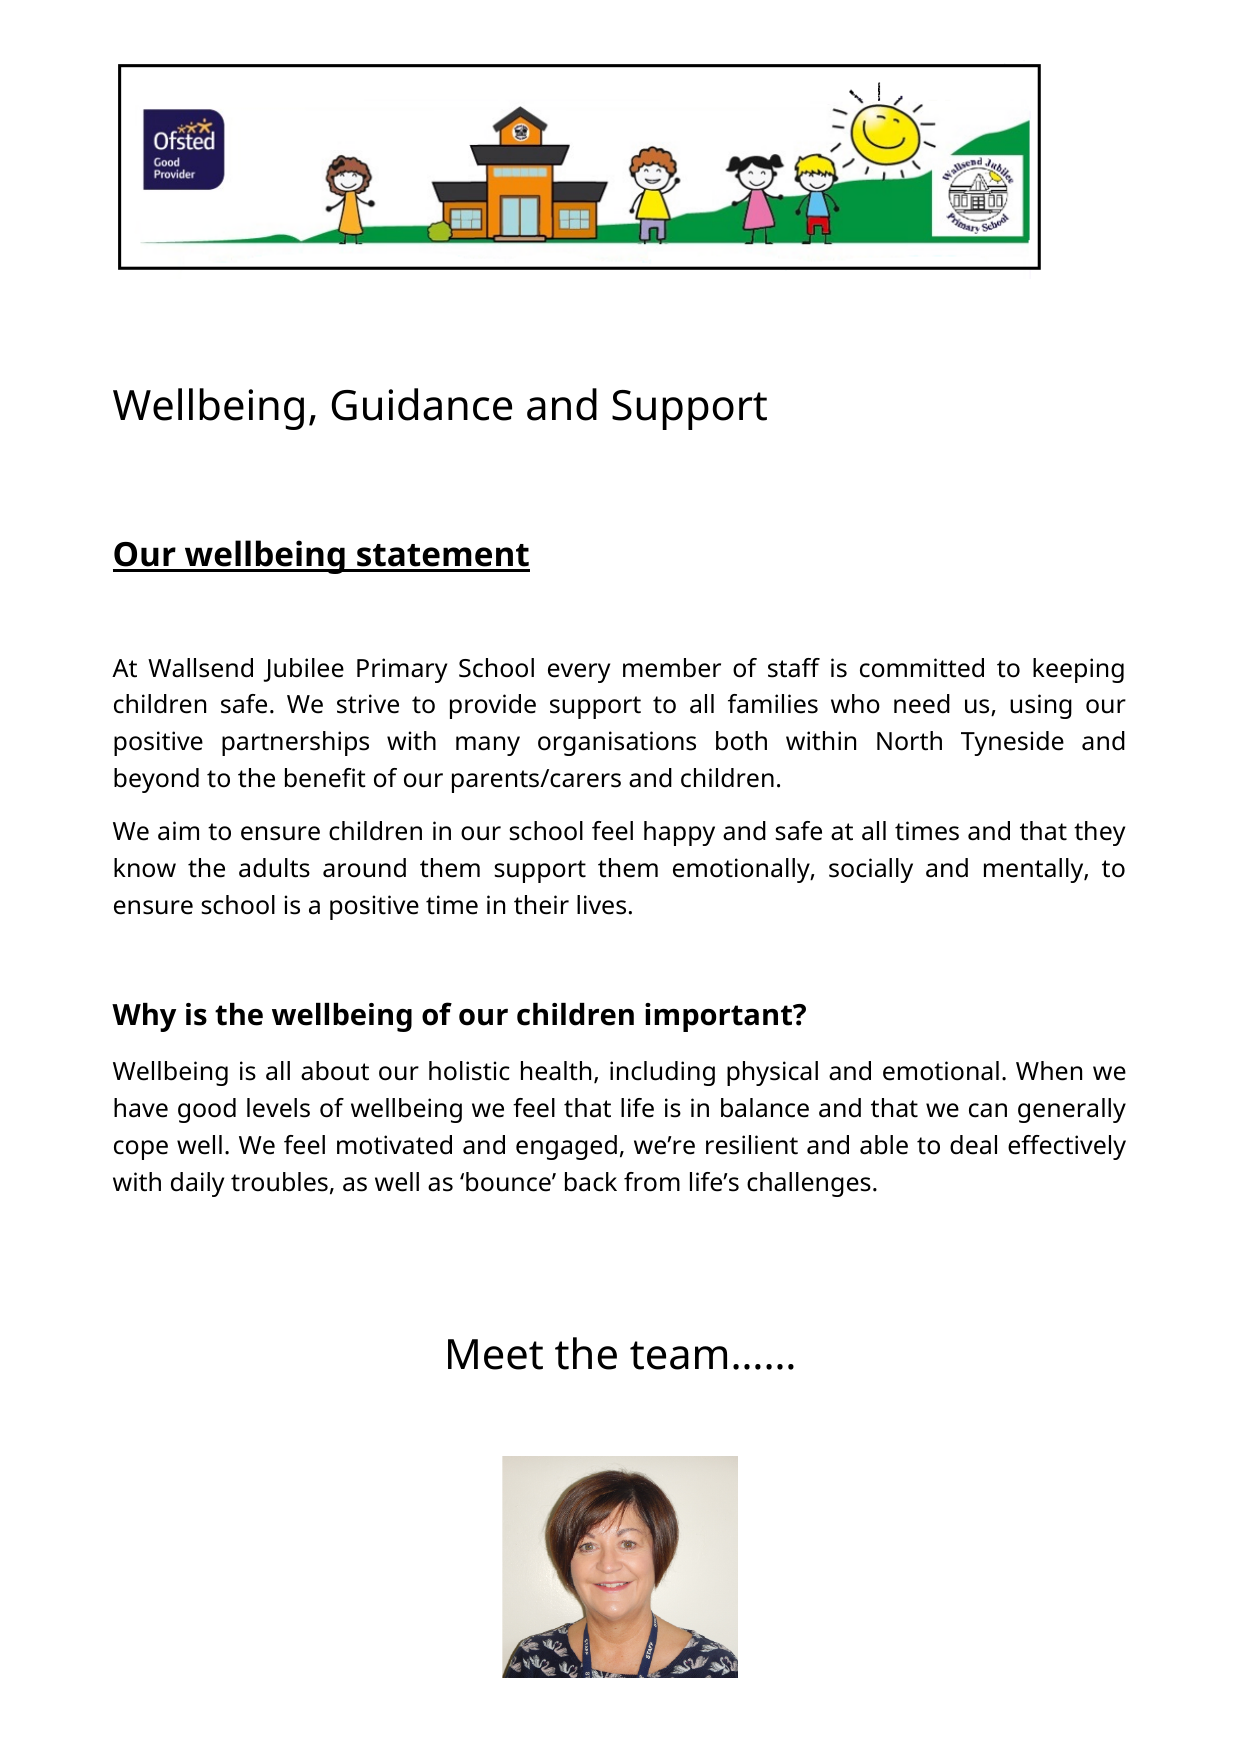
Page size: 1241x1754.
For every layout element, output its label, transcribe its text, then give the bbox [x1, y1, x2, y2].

text Wellbeing, Guidance and Support [112, 375, 1128, 432]
text We aim to ensure children in our school feel happy and safe at all times and that they know the adults around them support them emotionally, socially and mentally, to ensure school is a positive time in their lives. [112, 814, 1128, 922]
picture [112, 59, 1053, 279]
text Wellbeing is all about our holistic health, including physical and emotional. When we have good levels of wellbeing we feel that life is in balance and that we can generally cope well. We feel motivated and engaged, we’re resilient and able to deal effectively with daily troubles, as well as ‘bounce’ back from life’s challenges. [112, 1054, 1128, 1198]
picture [502, 1456, 738, 1678]
text At Wallsend Jubilee Primary School every member of staff is committed to keeping children safe. We strive to provide support to all families who need us, using our positive partnerships with many organisations both within North Tyneside and beyond to the benefit of our parents/carers and children. [112, 650, 1128, 795]
text Why is the wellbeing of our children important? [112, 994, 1128, 1034]
text Our wellbeing statement [112, 531, 1128, 577]
text Meet the team…… [112, 1324, 1128, 1381]
